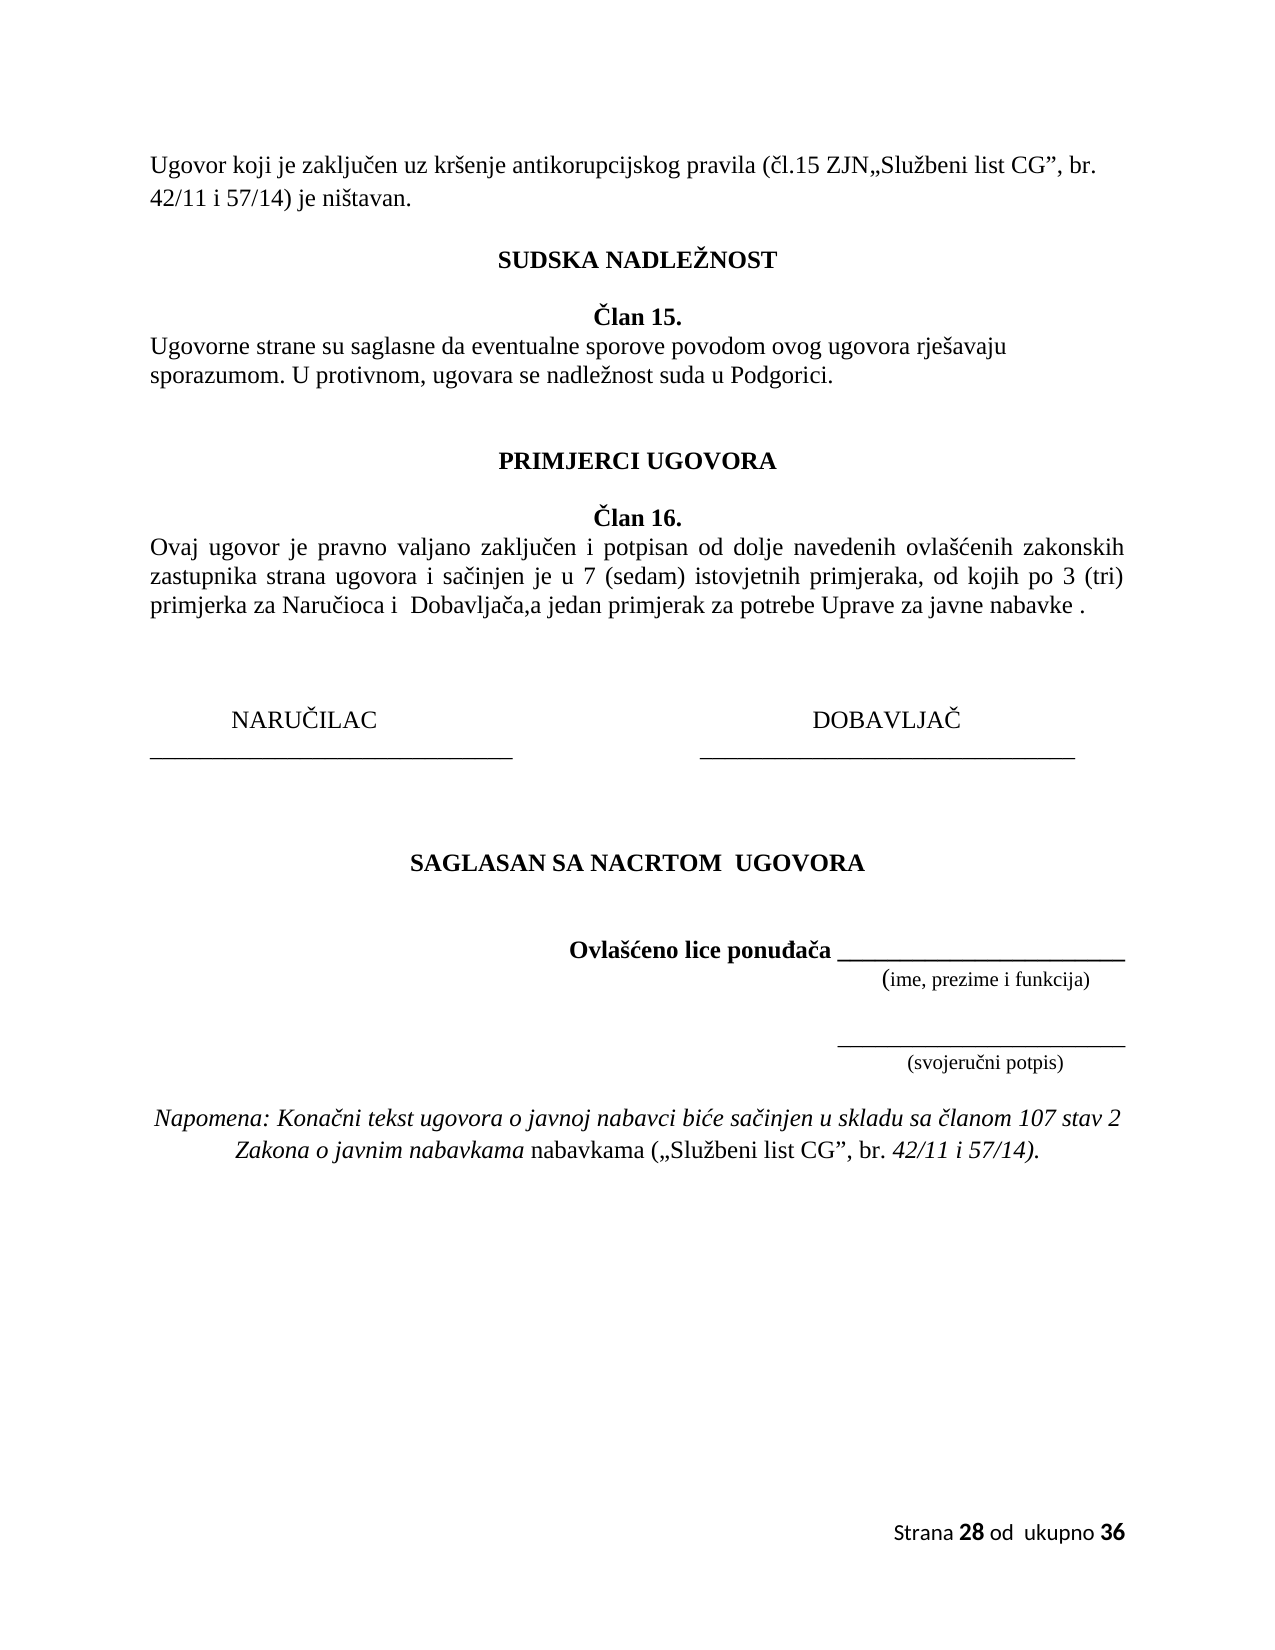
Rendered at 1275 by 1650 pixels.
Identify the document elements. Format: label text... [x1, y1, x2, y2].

text SAGLASAN SA NACRTOM UGOVORA [150, 848, 1125, 877]
text Član 16. [150, 503, 1125, 532]
text _____________________________ ______________________________ [150, 733, 1125, 762]
text (svojeručni potpis) [150, 1050, 1064, 1074]
text PRIMJERCI UGOVORA [150, 446, 1125, 475]
text NARUČILAC DOBAVLJAČ [150, 705, 1125, 733]
text Ugovor koji je zaključen uz kršenje antikorupcijskog pravila (čl.15 ZJN„Službeni list CG”, br. 42/11 i 57/14) je ništavan. [150, 150, 1125, 212]
text Ovlašćeno lice ponuđača _______________________ [150, 935, 1125, 963]
text Ovaj ugovor je pravno valjano zaključen i potpisan od dolje navedenih ovlašćenih zakonskih zastupnika strana ugovora i sačinjen je u 7 (sedam) istovjetnih primjeraka, od kojih po 3 (tri) primjerka za Naručioca i Dobavljača,a jedan primjerak za potrebe Uprave za javne nabavke . [150, 532, 1125, 618]
text Član 15. [150, 302, 1125, 331]
text (ime, prezime i funkcija) [150, 963, 1090, 992]
text SUDSKA NADLEŽNOST [150, 245, 1125, 273]
text Napomena: Konačni tekst ugovora o javnoj nabavci biće sačinjen u skladu sa članom 107 stav 2 Zakona o javnim nabavkama nabavkama („Službeni list CG”, br. 42/11 i 57/14). [150, 1103, 1125, 1164]
text _______________________ [150, 1021, 1125, 1050]
text Ugovorne strane su saglasne da eventualne sporove povodom ovog ugovora rješavaju sporazumom. U protivnom, ugovara se nadležnost suda u Podgorici. [150, 331, 1125, 388]
